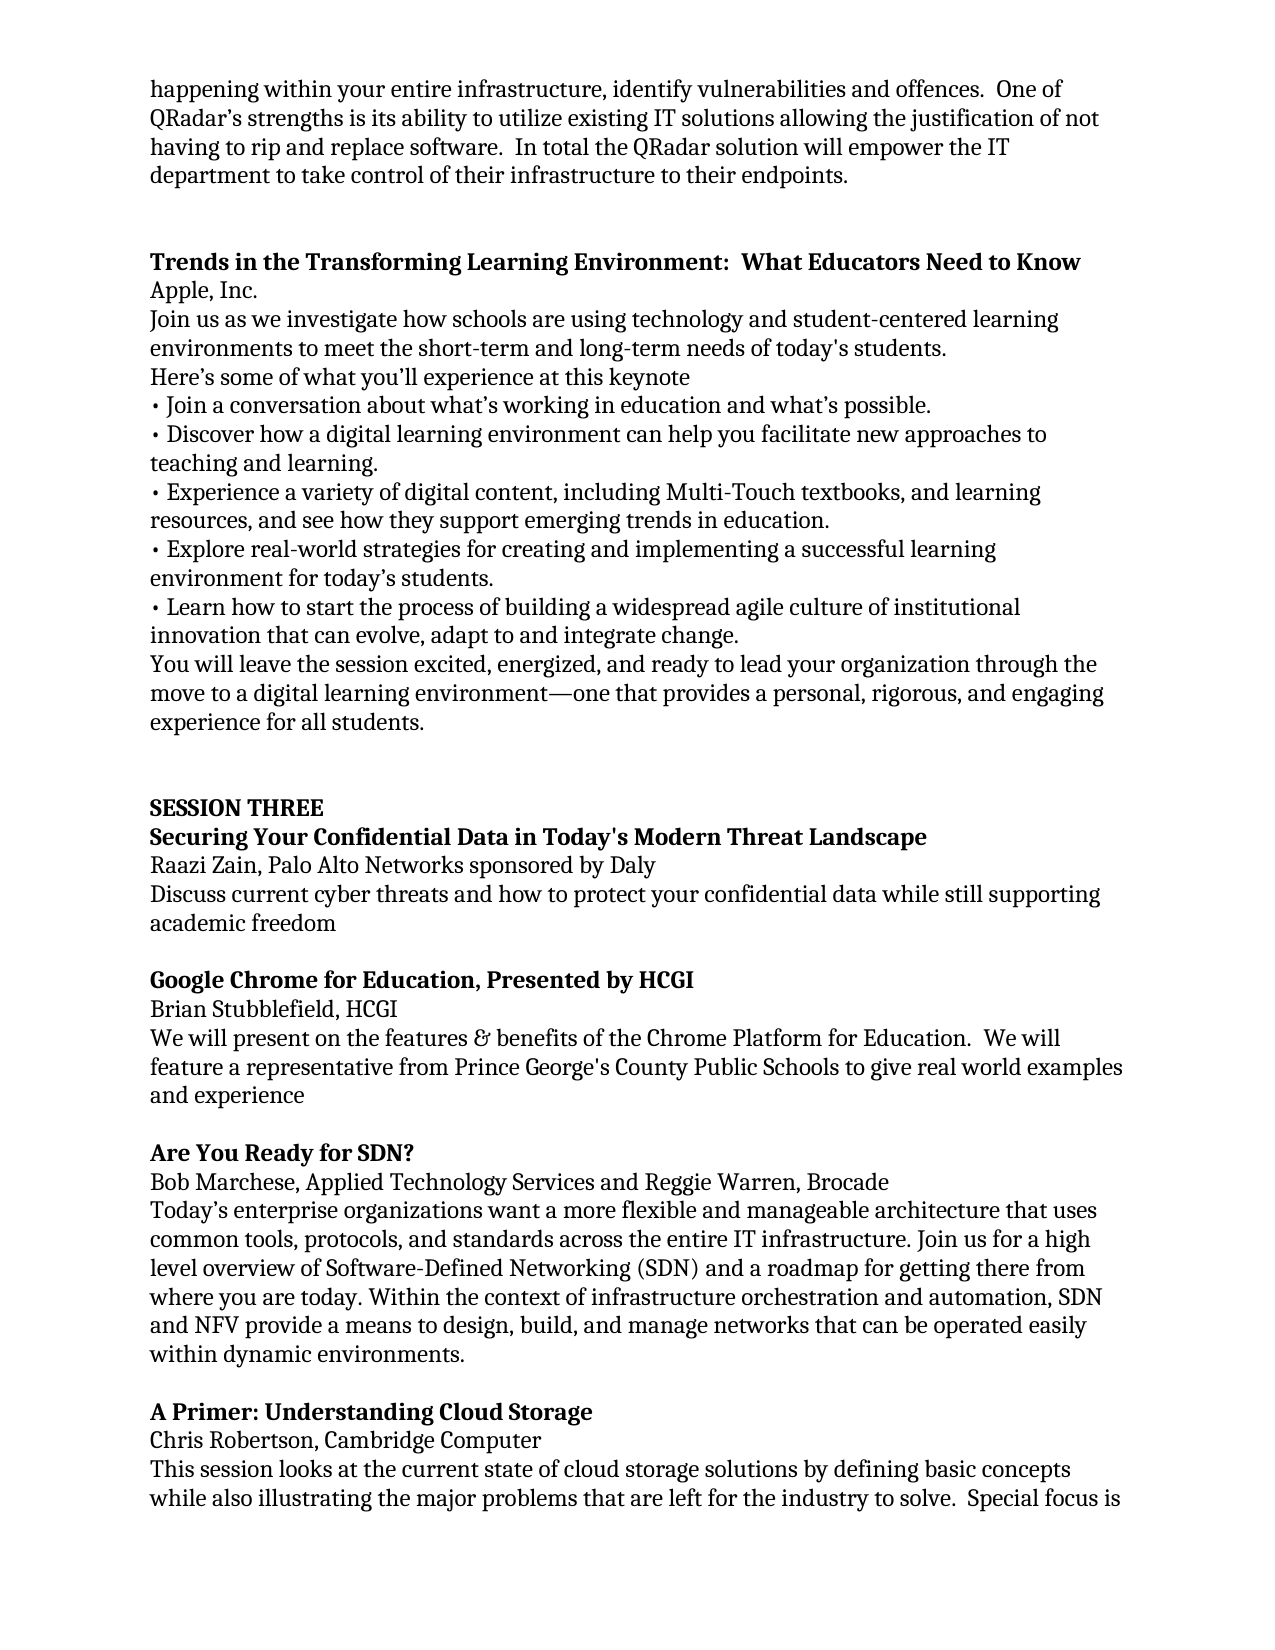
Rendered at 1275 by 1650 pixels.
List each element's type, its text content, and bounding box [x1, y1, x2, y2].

text Chris Robertson, Cambridge Computer [150, 1426, 1125, 1455]
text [150, 1455, 1125, 1512]
text Are You Ready for SDN? [150, 1139, 1125, 1167]
text Apple, Inc. [150, 276, 1125, 305]
text Trends in the Transforming Learning Environment: What Educators Need to Know [150, 247, 1125, 276]
text Securing Your Confidential Data in Today's Modern Threat Landscape [150, 822, 1125, 851]
text Google Chrome for Education, Presented by HCGI [150, 966, 1125, 995]
text SESSION THREE [150, 794, 1125, 822]
text We will present on the features & benefits of the Chrome Platform for Education. We will feature a representative from Prince George's County Public Schools to give real world examples and experience [150, 1024, 1125, 1110]
text Bob Marchese, Applied Technology Services and Reggie Warren, Brocade [150, 1167, 1125, 1196]
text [150, 75, 1125, 190]
text • Explore real-world strategies for creating and implementing a successful learning environment for today’s students. [150, 535, 1125, 592]
text You will leave the session excited, energized, and ready to lead your organization through the move to a digital learning environment—one that provides a personal, rigorous, and engaging experience for all students. [150, 650, 1125, 736]
text • Learn how to start the process of building a widespread agile culture of institutional innovation that can evolve, adapt to and integrate change. [150, 592, 1125, 650]
text • Discover how a digital learning environment can help you facilitate new approaches to teaching and learning. [150, 420, 1125, 477]
text A Primer: Understanding Cloud Storage [150, 1397, 1125, 1426]
text • Experience a variety of digital content, including Multi-Touch textbooks, and learning resources, and see how they support emerging trends in education. [150, 477, 1125, 535]
text Raazi Zain, Palo Alto Networks sponsored by Daly [150, 851, 1125, 880]
text Here’s some of what you’ll experience at this keynote [150, 362, 1125, 391]
text Today’s enterprise organizations want a more flexible and manageable architecture that uses common tools, protocols, and standards across the entire IT infrastructure. Join us for a high level overview of Software-Defined Networking (SDN) and a roadmap for getting there from where you are today. Within the context of infrastructure orchestration and automation, SDN and NFV provide a means to design, build, and manage networks that can be operated easily within dynamic environments. [150, 1196, 1125, 1369]
text Discuss current cyber threats and how to protect your confidential data while still supporting academic freedom [150, 880, 1125, 937]
text • Join a conversation about what’s working in education and what’s possible. [150, 391, 1125, 420]
text Join us as we investigate how schools are using technology and student-centered learning environments to meet the short-term and long-term needs of today's students. [150, 305, 1125, 362]
text Brian Stubblefield, HCGI [150, 995, 1125, 1024]
